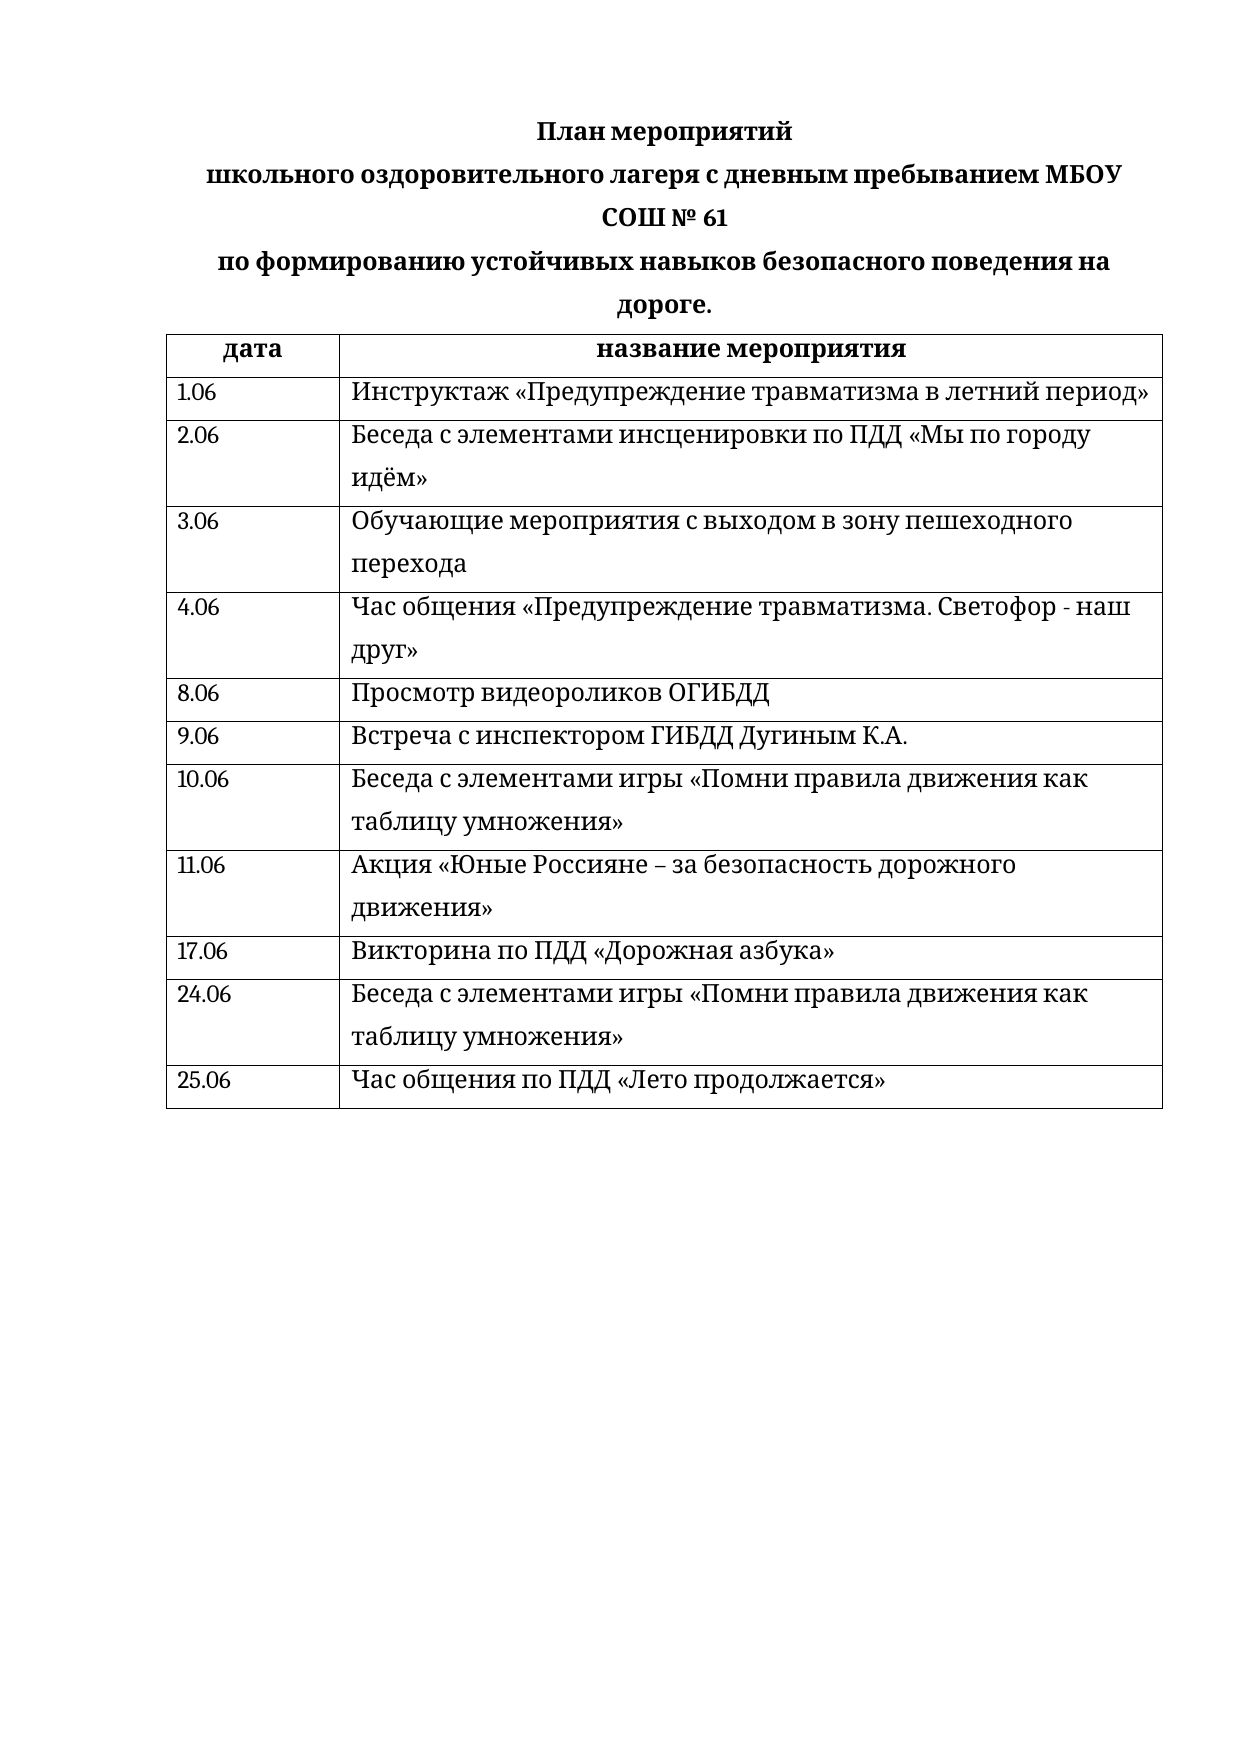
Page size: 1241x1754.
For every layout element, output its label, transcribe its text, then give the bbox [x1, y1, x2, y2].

table_cell Инструктаж «Предупреждение травматизма в летний период» [340, 378, 1162, 419]
table_cell 9.06 [167, 722, 339, 763]
table_cell 17.06 [167, 937, 339, 978]
table_cell Обучающие мероприятия с выходом в зону пешеходного перехода [340, 507, 1162, 592]
table_cell Встреча с инспектором ГИБДД Дугиным К.А. [340, 722, 1162, 763]
table_cell Акция «Юные Россияне – за безопасность дорожного движения» [340, 851, 1162, 936]
table_cell 24.06 [167, 980, 339, 1064]
table_header дата [167, 335, 339, 377]
table_cell 10.06 [167, 765, 339, 849]
table_cell Час общения «Предупреждение травматизма. Светофор - наш друг» [340, 593, 1162, 678]
table_cell Просмотр видеороликов ОГИБДД [340, 679, 1162, 721]
table_cell 25.06 [167, 1066, 339, 1107]
table_cell 3.06 [167, 507, 339, 592]
table_cell Беседа с элементами игры «Помни правила движения как таблицу умножения» [340, 980, 1162, 1064]
text по формированию устойчивых навыков безопасного поведения на дороге. [177, 247, 1152, 319]
table_cell 8.06 [167, 679, 339, 721]
table_cell 2.06 [167, 421, 339, 506]
text План мероприятий [177, 118, 1152, 147]
table_cell Беседа с элементами инсценировки по ПДД «Мы по городу идём» [340, 421, 1162, 506]
table_cell 1.06 [167, 378, 339, 419]
table_cell 4.06 [167, 593, 339, 678]
table_cell Час общения по ПДД «Лето продолжается» [340, 1066, 1162, 1107]
text школьного оздоровительного лагеря с дневным пребыванием МБОУ СОШ № 61 [177, 161, 1152, 233]
table_cell Викторина по ПДД «Дорожная азбука» [340, 937, 1162, 978]
table_cell 11.06 [167, 851, 339, 936]
table_cell Беседа с элементами игры «Помни правила движения как таблицу умножения» [340, 765, 1162, 849]
table_header название мероприятия [340, 335, 1162, 377]
